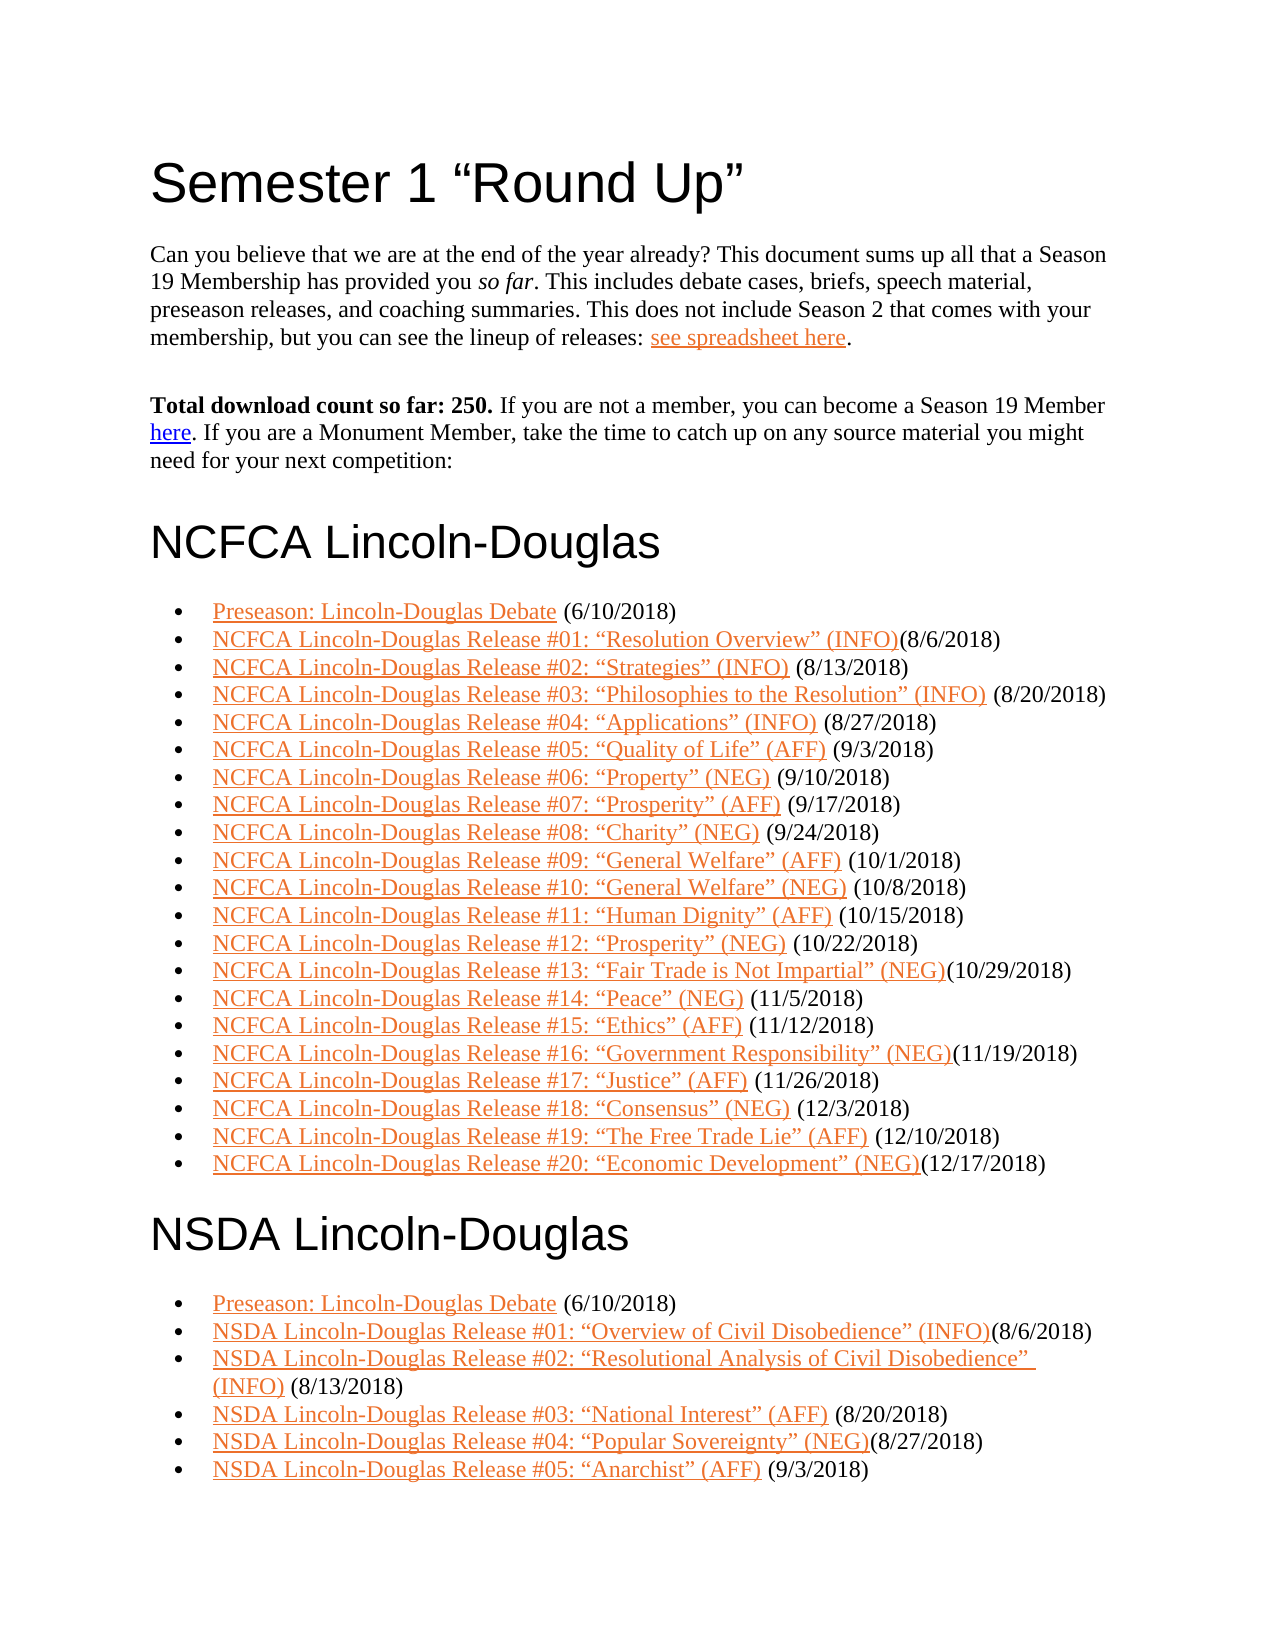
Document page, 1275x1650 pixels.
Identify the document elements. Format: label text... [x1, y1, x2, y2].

text Total download count so far: 250. If you are not a member, you can become a Season 19 Member here. If you are a Monument Member, take the time to catch up on any source material you might need for your next competition: [150, 391, 1125, 473]
list NCFCA Lincoln-Douglas Release #16: “Government Responsibility” (NEG)(11/19/2018) [175, 1039, 1125, 1067]
list NCFCA Lincoln-Douglas Release #14: “Peace” (NEG) (11/5/2018) [175, 984, 1125, 1011]
list NCFCA Lincoln-Douglas Release #08: “Charity” (NEG) (9/24/2018) [175, 818, 1125, 846]
list NCFCA Lincoln-Douglas Release #17: “Justice” (AFF) (11/26/2018) [175, 1067, 1125, 1094]
list NSDA Lincoln-Douglas Release #04: “Popular Sovereignty” (NEG)(8/27/2018) [175, 1427, 1125, 1455]
list Preseason: Lincoln-Douglas Debate (6/10/2018) [175, 1289, 1125, 1317]
list NCFCA Lincoln-Douglas Release #04: “Applications” (INFO) (8/27/2018) [175, 708, 1125, 735]
list NCFCA Lincoln-Douglas Release #09: “General Welfare” (AFF) (10/1/2018) [175, 846, 1125, 873]
text NSDA Lincoln-Douglas [150, 1206, 1125, 1260]
list NSDA Lincoln-Douglas Release #02: “Resolutional Analysis of Civil Disobedience” (INFO) (8/13/2018) [175, 1344, 1125, 1400]
list NSDA Lincoln-Douglas Release #01: “Overview of Civil Disobedience” (INFO)(8/6/2018) [175, 1317, 1125, 1344]
list NCFCA Lincoln-Douglas Release #10: “General Welfare” (NEG) (10/8/2018) [175, 873, 1125, 901]
list NCFCA Lincoln-Douglas Release #02: “Strategies” (INFO) (8/13/2018) [175, 652, 1125, 680]
text Semester 1 “Round Up” [150, 150, 1125, 215]
list NCFCA Lincoln-Douglas Release #19: “The Free Trade Lie” (AFF) (12/10/2018) [175, 1122, 1125, 1149]
list Preseason: Lincoln-Douglas Debate (6/10/2018) [175, 597, 1125, 625]
list NSDA Lincoln-Douglas Release #03: “National Interest” (AFF) (8/20/2018) [175, 1400, 1125, 1427]
list NSDA Lincoln-Douglas Release #05: “Anarchist” (AFF) (9/3/2018) [175, 1455, 1125, 1482]
list NCFCA Lincoln-Douglas Release #18: “Consensus” (NEG) (12/3/2018) [175, 1094, 1125, 1122]
list NCFCA Lincoln-Douglas Release #06: “Property” (NEG) (9/10/2018) [175, 763, 1125, 791]
list NCFCA Lincoln-Douglas Release #15: “Ethics” (AFF) (11/12/2018) [175, 1011, 1125, 1039]
list NCFCA Lincoln-Douglas Release #20: “Economic Development” (NEG)(12/17/2018) [175, 1149, 1125, 1177]
list NCFCA Lincoln-Douglas Release #13: “Fair Trade is Not Impartial” (NEG)(10/29/2018) [175, 956, 1125, 984]
list NCFCA Lincoln-Douglas Release #12: “Prosperity” (NEG) (10/22/2018) [175, 928, 1125, 956]
text NCFCA Lincoln-Douglas [150, 514, 1125, 568]
list NCFCA Lincoln-Douglas Release #11: “Human Dignity” (AFF) (10/15/2018) [175, 901, 1125, 928]
list NCFCA Lincoln-Douglas Release #01: “Resolution Overview” (INFO)(8/6/2018) [175, 625, 1125, 652]
list NCFCA Lincoln-Douglas Release #03: “Philosophies to the Resolution” (INFO) (8/20/2018) [175, 680, 1125, 708]
text Can you believe that we are at the end of the year already? This document sums up all that a Season 19 Membership has provided you so far. This includes debate cases, briefs, speech material, preseason releases, and coaching summaries. This does not include Season 2 that comes with your membership, but you can see the lineup of releases: see spreadsheet here. [150, 240, 1125, 350]
list NCFCA Lincoln-Douglas Release #05: “Quality of Life” (AFF) (9/3/2018) [175, 735, 1125, 763]
list NCFCA Lincoln-Douglas Release #07: “Prosperity” (AFF) (9/17/2018) [175, 791, 1125, 818]
